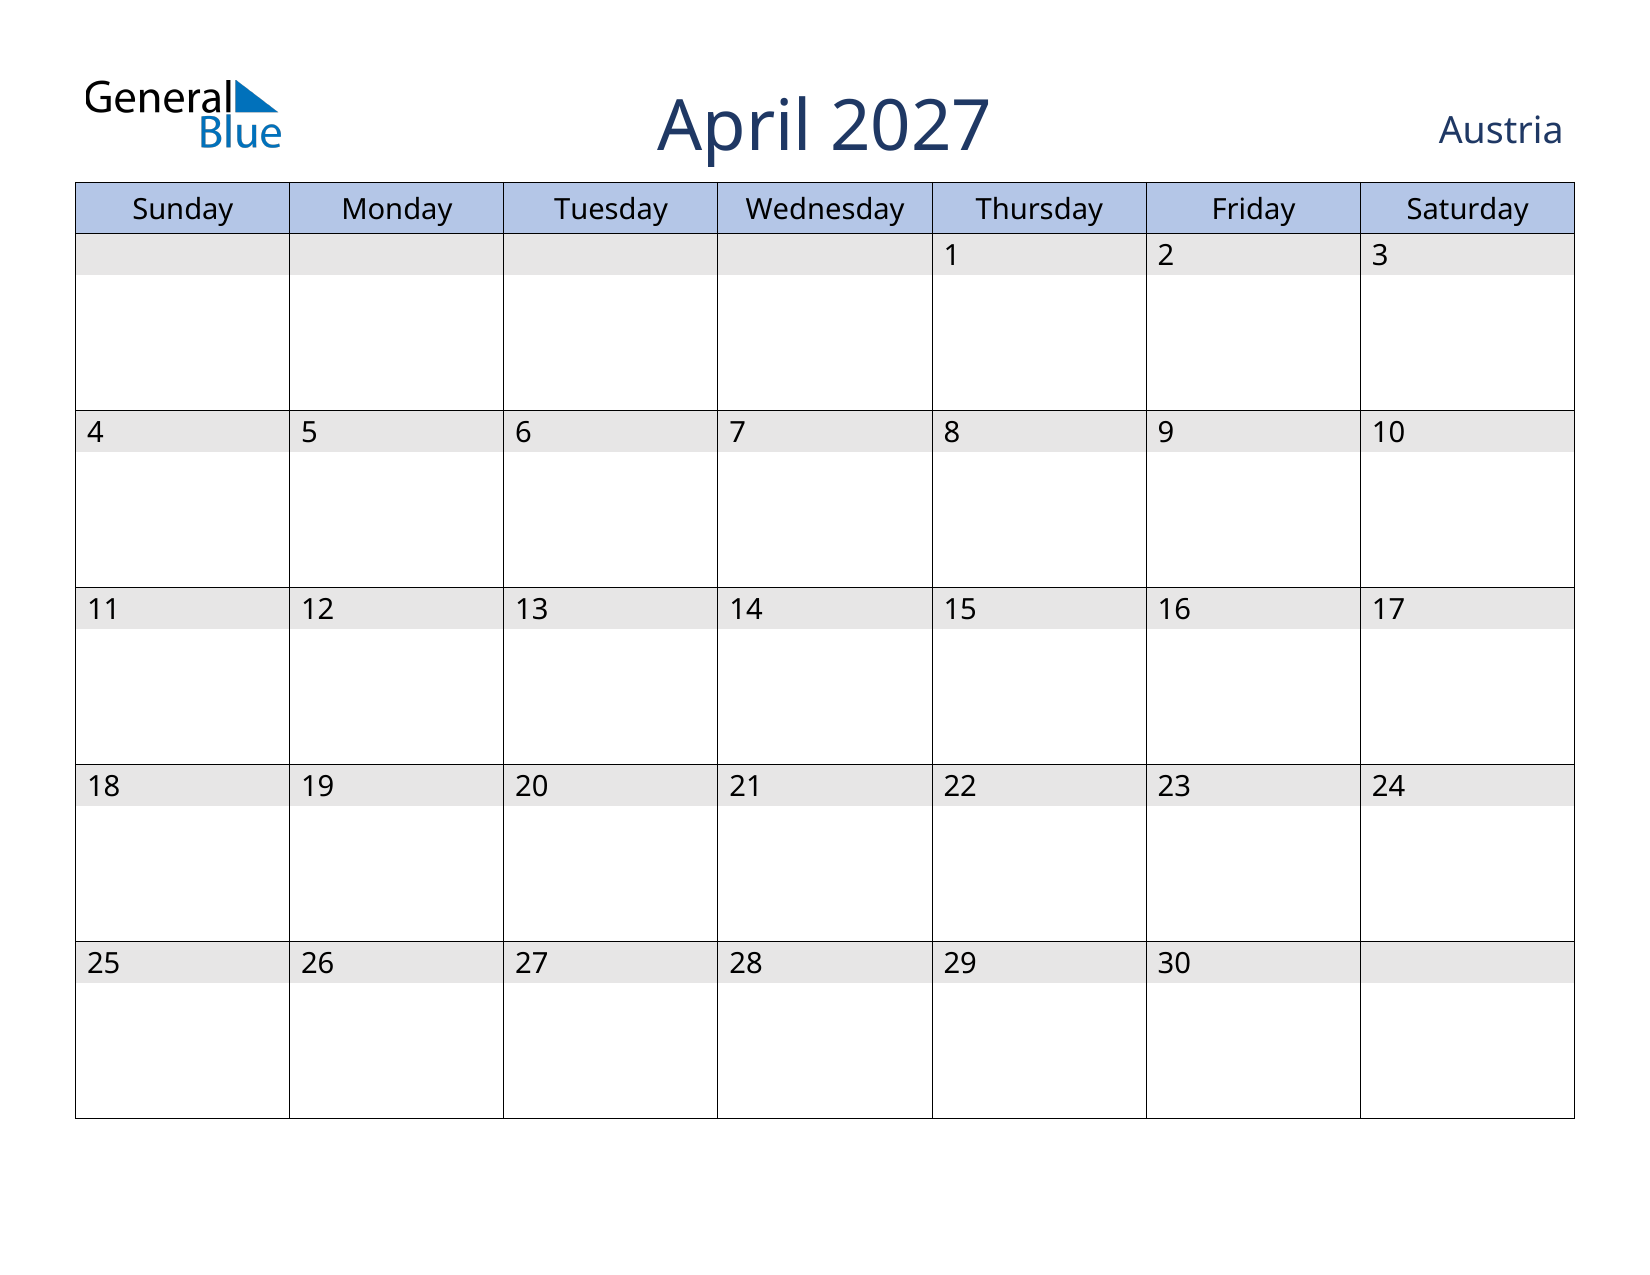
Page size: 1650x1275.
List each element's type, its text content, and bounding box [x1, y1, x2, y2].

table_cell 19 [290, 765, 503, 806]
table_cell [1361, 983, 1574, 1118]
table_cell 4 [76, 411, 289, 452]
table_cell [290, 983, 503, 1118]
table_cell [1361, 275, 1574, 410]
table_cell [933, 275, 1146, 410]
table_cell [1147, 275, 1360, 410]
table_cell 16 [1147, 588, 1360, 629]
table_cell [504, 275, 717, 410]
table_cell [718, 983, 932, 1118]
table_cell 13 [504, 588, 717, 629]
table_cell [1147, 983, 1360, 1118]
table_cell 24 [1361, 765, 1574, 806]
table_cell [1361, 452, 1574, 587]
table_cell [933, 806, 1146, 941]
picture [86, 80, 281, 148]
table_cell 26 [290, 942, 503, 983]
table_cell [76, 983, 289, 1118]
table_header April 2027 [504, 75, 1146, 182]
table_cell [1361, 629, 1574, 764]
table_cell 1 [933, 234, 1146, 275]
table_cell Wednesday [718, 183, 932, 233]
table_cell Thursday [933, 183, 1146, 233]
table_cell [1147, 629, 1360, 764]
table_cell 23 [1147, 765, 1360, 806]
table_cell 25 [76, 942, 289, 983]
table_cell [290, 452, 503, 587]
table_header Austria [1146, 75, 1574, 182]
table_cell 27 [504, 942, 717, 983]
table_cell 18 [76, 765, 289, 806]
table_cell Friday [1147, 183, 1360, 233]
table_cell [933, 629, 1146, 764]
table_cell [504, 452, 717, 587]
table_cell [718, 452, 932, 587]
table_cell [1361, 806, 1574, 941]
table_cell [504, 806, 717, 941]
table_cell 29 [933, 942, 1146, 983]
table_cell Tuesday [504, 183, 717, 233]
table_cell Monday [290, 183, 503, 233]
table_cell [76, 452, 289, 587]
table_cell [76, 806, 289, 941]
table_cell [504, 983, 717, 1118]
table_cell [718, 806, 932, 941]
table_cell [933, 983, 1146, 1118]
table_cell 28 [718, 942, 932, 983]
table_cell 17 [1361, 588, 1574, 629]
table_cell 12 [290, 588, 503, 629]
table_cell [718, 629, 932, 764]
table_cell [1147, 806, 1360, 941]
table_cell [76, 629, 289, 764]
table_cell [290, 234, 503, 275]
table_cell 21 [718, 765, 932, 806]
table_cell [504, 234, 717, 275]
table_cell 9 [1147, 411, 1360, 452]
table_cell 20 [504, 765, 717, 806]
table_cell 8 [933, 411, 1146, 452]
table_cell 2 [1147, 234, 1360, 275]
table_cell 30 [1147, 942, 1360, 983]
table_cell [1361, 942, 1574, 983]
table_cell 10 [1361, 411, 1574, 452]
table_cell 22 [933, 765, 1146, 806]
table_cell [290, 806, 503, 941]
table_cell [933, 452, 1146, 587]
table_cell [290, 629, 503, 764]
table_cell Sunday [76, 183, 289, 233]
table_cell [1147, 452, 1360, 587]
table_cell [76, 234, 289, 275]
table_cell 5 [290, 411, 503, 452]
table_cell 11 [76, 588, 289, 629]
table_header [76, 75, 503, 182]
table_cell 6 [504, 411, 717, 452]
table_cell 14 [718, 588, 932, 629]
table_cell [290, 275, 503, 410]
table_cell [76, 275, 289, 410]
table_cell [718, 275, 932, 410]
table_cell 3 [1361, 234, 1574, 275]
table_cell 15 [933, 588, 1146, 629]
table_cell [504, 629, 717, 764]
table_cell [718, 234, 932, 275]
table_cell Saturday [1361, 183, 1574, 233]
table_cell 7 [718, 411, 932, 452]
